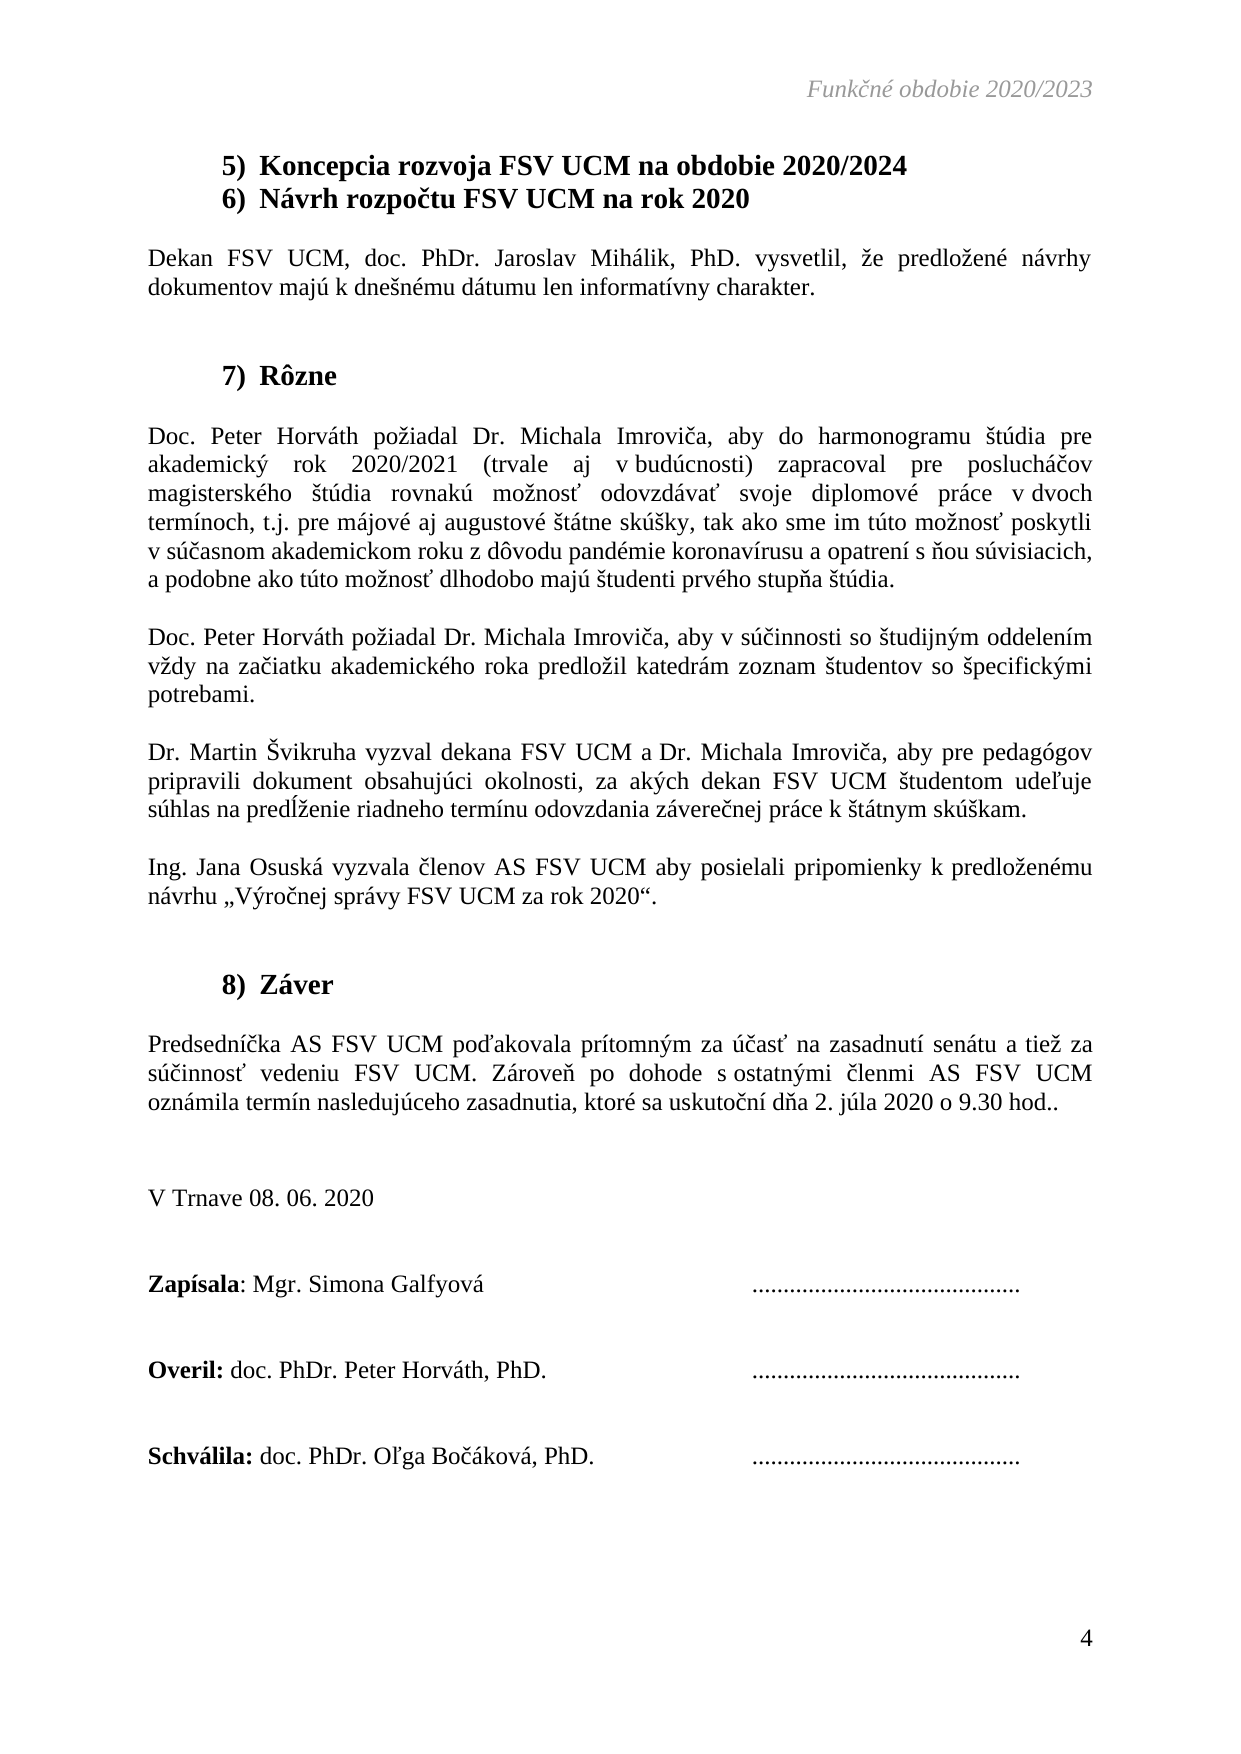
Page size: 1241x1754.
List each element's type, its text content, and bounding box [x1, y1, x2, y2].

text Doc. Peter Horváth požiadal Dr. Michala Imroviča, aby v súčinnosti so študijným oddelením vždy na začiatku akademického roka predložil katedrám zoznam študentov so špecifickými potrebami. [148, 622, 1093, 708]
text Doc. Peter Horváth požiadal Dr. Michala Imroviča, aby do harmonogramu štúdia pre akademický rok 2020/2021 (trvale aj v budúcnosti) zapracoval pre poslucháčov magisterského štúdia rovnakú možnosť odovzdávať svoje diplomové práce v dvoch termínoch, t.j. pre májové aj augustové štátne skúšky, tak ako sme im túto možnosť poskytli v súčasnom akademickom roku z dôvodu pandémie koronavírusu a opatrení s ňou súvisiacich, a podobne ako túto možnosť dlhodobo majú študenti prvého stupňa štúdia. [148, 421, 1093, 593]
text Predsedníčka AS FSV UCM poďakovala prítomným za účasť na zasadnutí senátu a tiež za súčinnosť vedeniu FSV UCM. Zároveň po dohode s ostatnými členmi AS FSV UCM oznámila termín nasledujúceho zasadnutia, ktoré sa uskutoční dňa 2. júla 2020 o 9.30 hod.. [148, 1029, 1093, 1116]
list Záver [222, 967, 1093, 1001]
text Overil: doc. PhDr. Peter Horváth, PhD. ........................................... [148, 1355, 1093, 1384]
text Dekan FSV UCM, doc. PhDr. Jaroslav Mihálik, PhD. vysvetlil, že predložené návrhy dokumentov majú k dnešnému dátumu len informatívny charakter. [148, 243, 1093, 301]
text Zapísala: Mgr. Simona Galfyová ........................................... [148, 1269, 1093, 1298]
list Koncepcia rozvoja FSV UCM na obdobie 2020/2024 [222, 148, 1093, 181]
text V Trnave 08. 06. 2020 [148, 1183, 1093, 1211]
list Návrh rozpočtu FSV UCM na rok 2020 [222, 181, 1093, 215]
text Schválila: doc. PhDr. Oľga Bočáková, PhD. ........................................... [148, 1441, 1093, 1470]
text Dr. Martin Švikruha vyzval dekana FSV UCM a Dr. Michala Imroviča, aby pre pedagógov pripravili dokument obsahujúci okolnosti, za akých dekan FSV UCM študentom udeľuje súhlas na predĺženie riadneho termínu odovzdania záverečnej práce k štátnym skúškam. [148, 737, 1093, 823]
list Rôzne [222, 358, 1093, 392]
text Ing. Jana Osuská vyzvala členov AS FSV UCM aby posielali pripomienky k predloženému návrhu „Výročnej správy FSV UCM za rok 2020“. [148, 852, 1093, 909]
